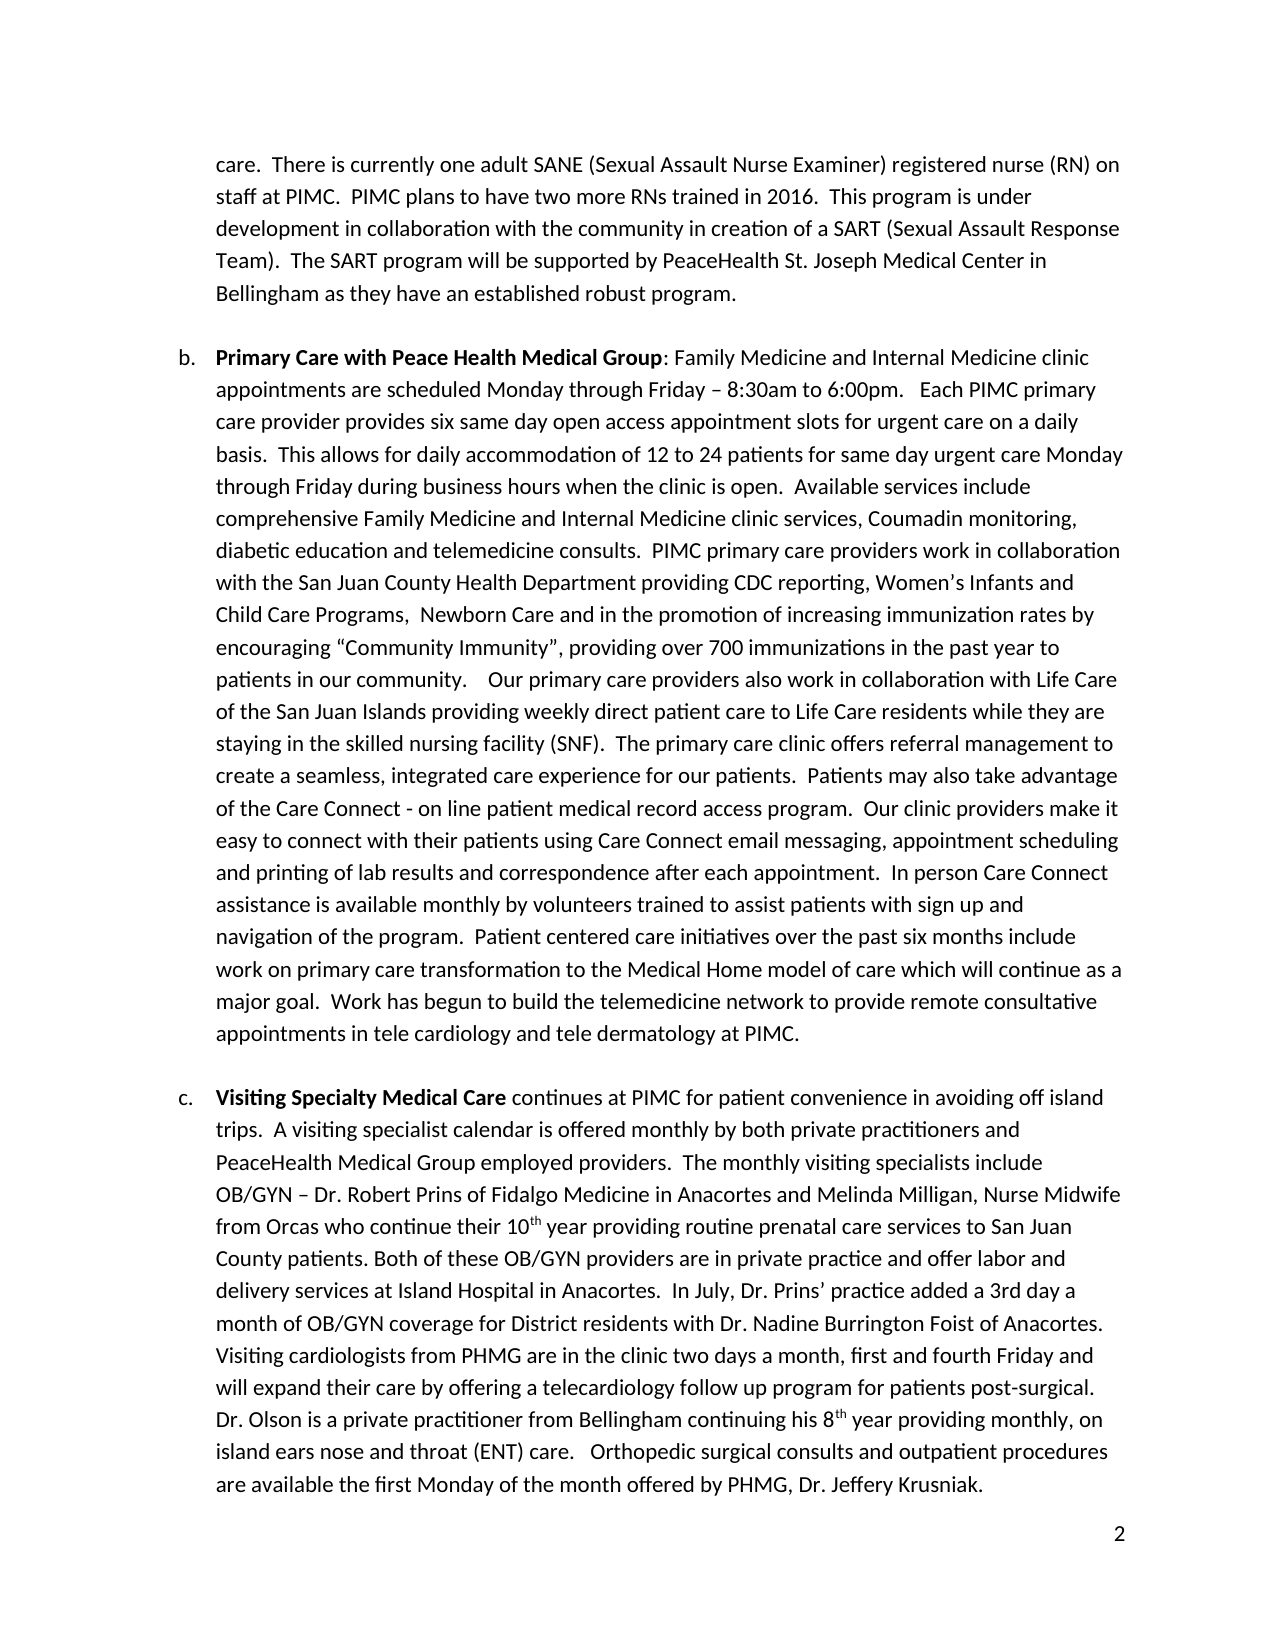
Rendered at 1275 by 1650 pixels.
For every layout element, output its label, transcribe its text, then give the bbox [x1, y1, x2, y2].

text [216, 150, 1125, 307]
list Primary Care with Peace Health Medical Group: Family Medicine and Internal Medicine clinic appointments are scheduled Monday through Friday – 8:30am to 6:00pm. Each PIMC primary care provider provides six same day open access appointment slots for urgent care on a daily basis. This allows for daily accommodation of 12 to 24 patients for same day urgent care Monday through Friday during business hours when the clinic is open. Available services include comprehensive Family Medicine and Internal Medicine clinic services, Coumadin monitoring, diabetic education and telemedicine consults. PIMC primary care providers work in collaboration with the San Juan County Health Department providing CDC reporting, Women’s Infants and Child Care Programs, Newborn Care and in the promotion of increasing immunization rates by encouraging “Community Immunity”, providing over 700 immunizations in the past year to patients in our community. Our primary care providers also work in collaboration with Life Care of the San Juan Islands providing weekly direct patient care to Life Care residents while they are staying in the skilled nursing facility (SNF). The primary care clinic offers referral management to create a seamless, integrated care experience for our patients. Patients may also take advantage of the Care Connect - on line patient medical record access program. Our clinic providers make it easy to connect with their patients using Care Connect email messaging, appointment scheduling and printing of lab results and correspondence after each appointment. In person Care Connect assistance is available monthly by volunteers trained to assist patients with sign up and navigation of the program. Patient centered care initiatives over the past six months include work on primary care transformation to the Medical Home model of care which will continue as a major goal. Work has begun to build the telemedicine network to provide remote consultative appointments in tele cardiology and tele dermatology at PIMC. [178, 343, 1125, 1047]
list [178, 1083, 1125, 1498]
